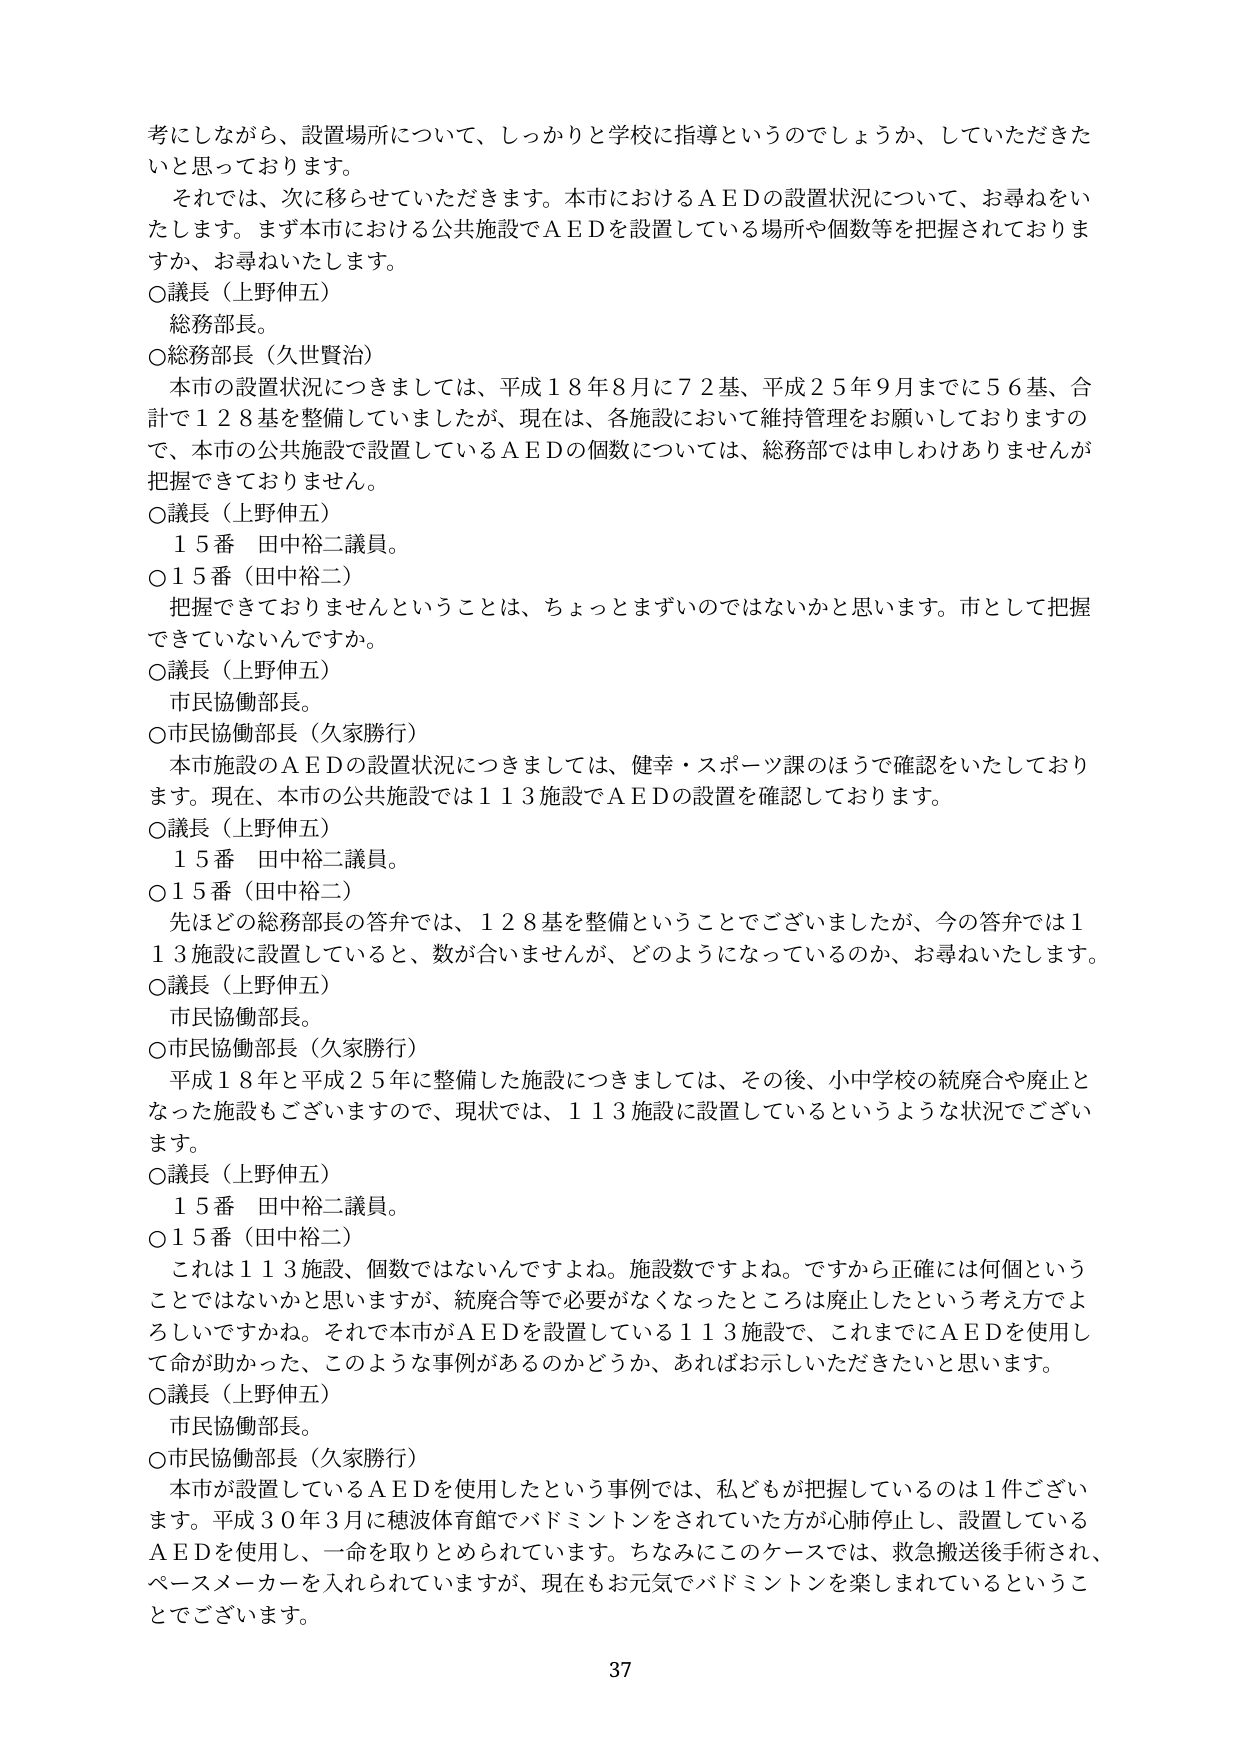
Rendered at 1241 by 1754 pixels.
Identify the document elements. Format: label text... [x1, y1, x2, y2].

text ○１５番（田中裕二） [148, 874, 1092, 905]
text 平成１８年と平成２５年に整備した施設につきましては、その後、小中学校の統廃合や廃止となった施設もございますので、現状では、１１３施設に設置しているというような状況でございます。 [148, 1063, 1092, 1157]
text １５番 田中裕二議員。 [148, 527, 1092, 559]
text ○議長（上野伸五） [148, 1157, 1092, 1189]
text １５番 田中裕二議員。 [148, 1189, 1092, 1220]
text ○議長（上野伸五） [148, 496, 1092, 527]
text 市民協働部長。 [148, 685, 1092, 716]
text ○１５番（田中裕二） [148, 1220, 1092, 1252]
text ○議長（上野伸五） [148, 653, 1092, 685]
text 本市施設のＡＥＤの設置状況につきましては、健幸・スポーツ課のほうで確認をいたしております。現在、本市の公共施設では１１３施設でＡＥＤの設置を確認しております。 [148, 748, 1092, 811]
text ○市民協働部長（久家勝行） [148, 716, 1092, 748]
text 市民協働部長。 [148, 1409, 1092, 1441]
text これは１１３施設、個数ではないんですよね。施設数ですよね。ですから正確には何個ということではないかと思いますが、統廃合等で必要がなくなったところは廃止したという考え方でよろしいですかね。それで本市がＡＥＤを設置している１１３施設で、これまでにＡＥＤを使用して命が助かった、このような事例があるのかどうか、あればお示しいただきたいと思います。 [148, 1252, 1092, 1378]
text それでは、次に移らせていただきます。本市におけるＡＥＤの設置状況について、お尋ねをいたします。まず本市における公共施設でＡＥＤを設置している場所や個数等を把握されておりますか、お尋ねいたします。 [148, 181, 1092, 275]
text ○市民協働部長（久家勝行） [148, 1441, 1092, 1472]
text ○議長（上野伸五） [148, 1378, 1092, 1409]
text 先ほどの総務部長の答弁では、１２８基を整備ということでございましたが、今の答弁では１１３施設に設置していると、数が合いませんが、どのようになっているのか、お尋ねいたします。 [148, 905, 1092, 968]
text 総務部長。 [148, 307, 1092, 338]
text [148, 118, 1092, 181]
text 把握できておりませんということは、ちょっとまずいのではないかと思います。市として把握できていないんですか。 [148, 590, 1092, 653]
text 本市の設置状況につきましては、平成１８年８月に７２基、平成２５年９月までに５６基、合計で１２８基を整備していましたが、現在は、各施設において維持管理をお願いしておりますので、本市の公共施設で設置しているＡＥＤの個数については、総務部では申しわけありませんが把握できておりません。 [148, 370, 1092, 496]
text ○議長（上野伸五） [148, 275, 1092, 307]
text ○１５番（田中裕二） [148, 559, 1092, 590]
text １５番 田中裕二議員。 [148, 842, 1092, 874]
text ○総務部長（久世賢治） [148, 338, 1092, 370]
text ○市民協働部長（久家勝行） [148, 1031, 1092, 1063]
text ○議長（上野伸五） [148, 968, 1092, 1000]
text 市民協働部長。 [148, 1000, 1092, 1031]
text 本市が設置しているＡＥＤを使用したという事例では、私どもが把握しているのは１件ございます。平成３０年３月に穂波体育館でバドミントンをされていた方が心肺停止し、設置しているＡＥＤを使用し、一命を取りとめられています。ちなみにこのケースでは、救急搬送後手術され、ペースメーカーを入れられていますが、現在もお元気でバドミントンを楽しまれているということでございます。 [148, 1472, 1092, 1629]
text ○議長（上野伸五） [148, 811, 1092, 842]
